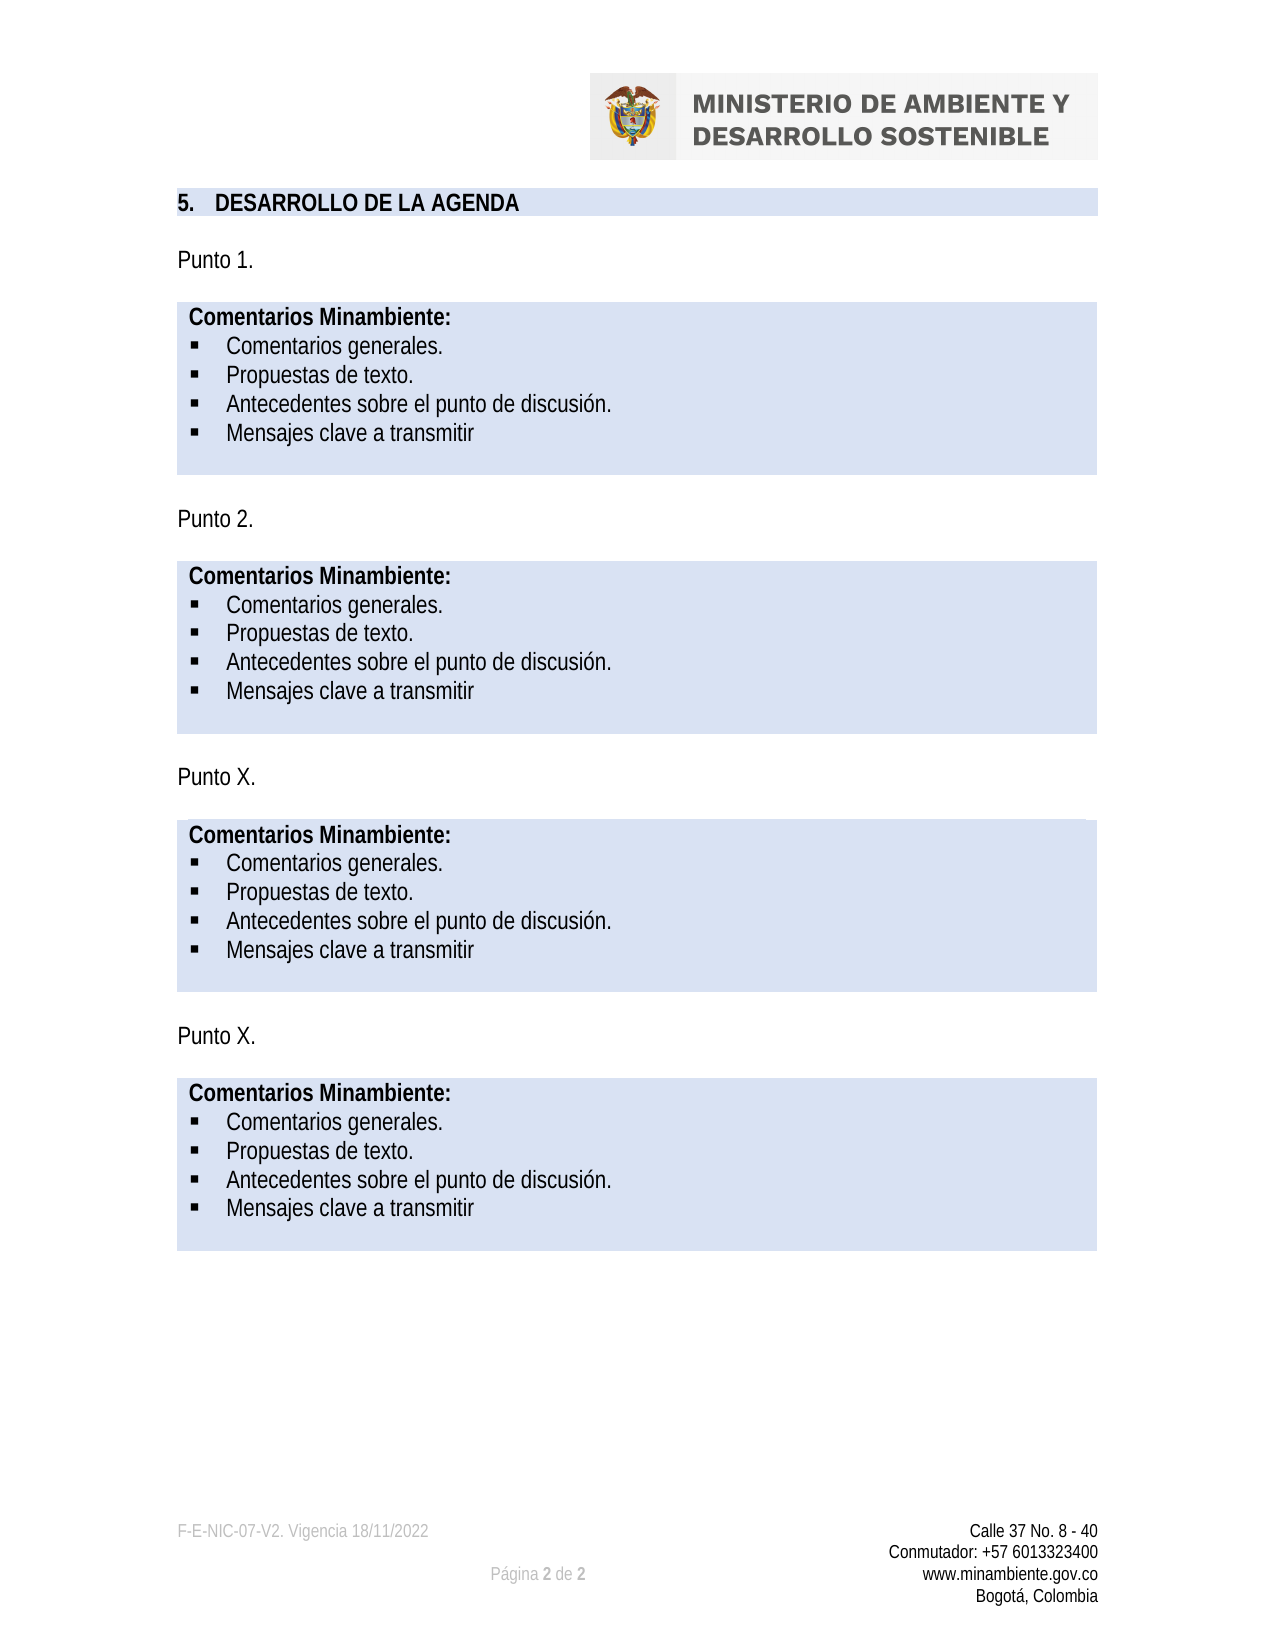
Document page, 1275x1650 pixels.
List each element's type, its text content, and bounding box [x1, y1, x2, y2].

text Punto 2. [177, 504, 1098, 532]
table_header Comentarios Minambiente: Comentarios generales. Propuestas de texto. Antecedentes sobre el punto de discusión. Mensajes clave a transmitir [177, 302, 1097, 475]
table_header Comentarios Minambiente: Comentarios generales. Propuestas de texto. Antecedentes sobre el punto de discusión. Mensajes clave a transmitir [177, 1078, 1097, 1251]
table_header Comentarios Minambiente: Comentarios generales. Propuestas de texto. Antecedentes sobre el punto de discusión. Mensajes clave a transmitir [177, 820, 1097, 992]
text Punto X. [177, 1021, 1098, 1049]
text Punto X. [177, 762, 1098, 791]
text Punto 1. [177, 245, 1098, 274]
list DESARROLLO DE LA AGENDA [177, 188, 1098, 216]
picture [590, 73, 1098, 160]
table_header Comentarios Minambiente: Comentarios generales. Propuestas de texto. Antecedentes sobre el punto de discusión. Mensajes clave a transmitir [177, 561, 1097, 734]
